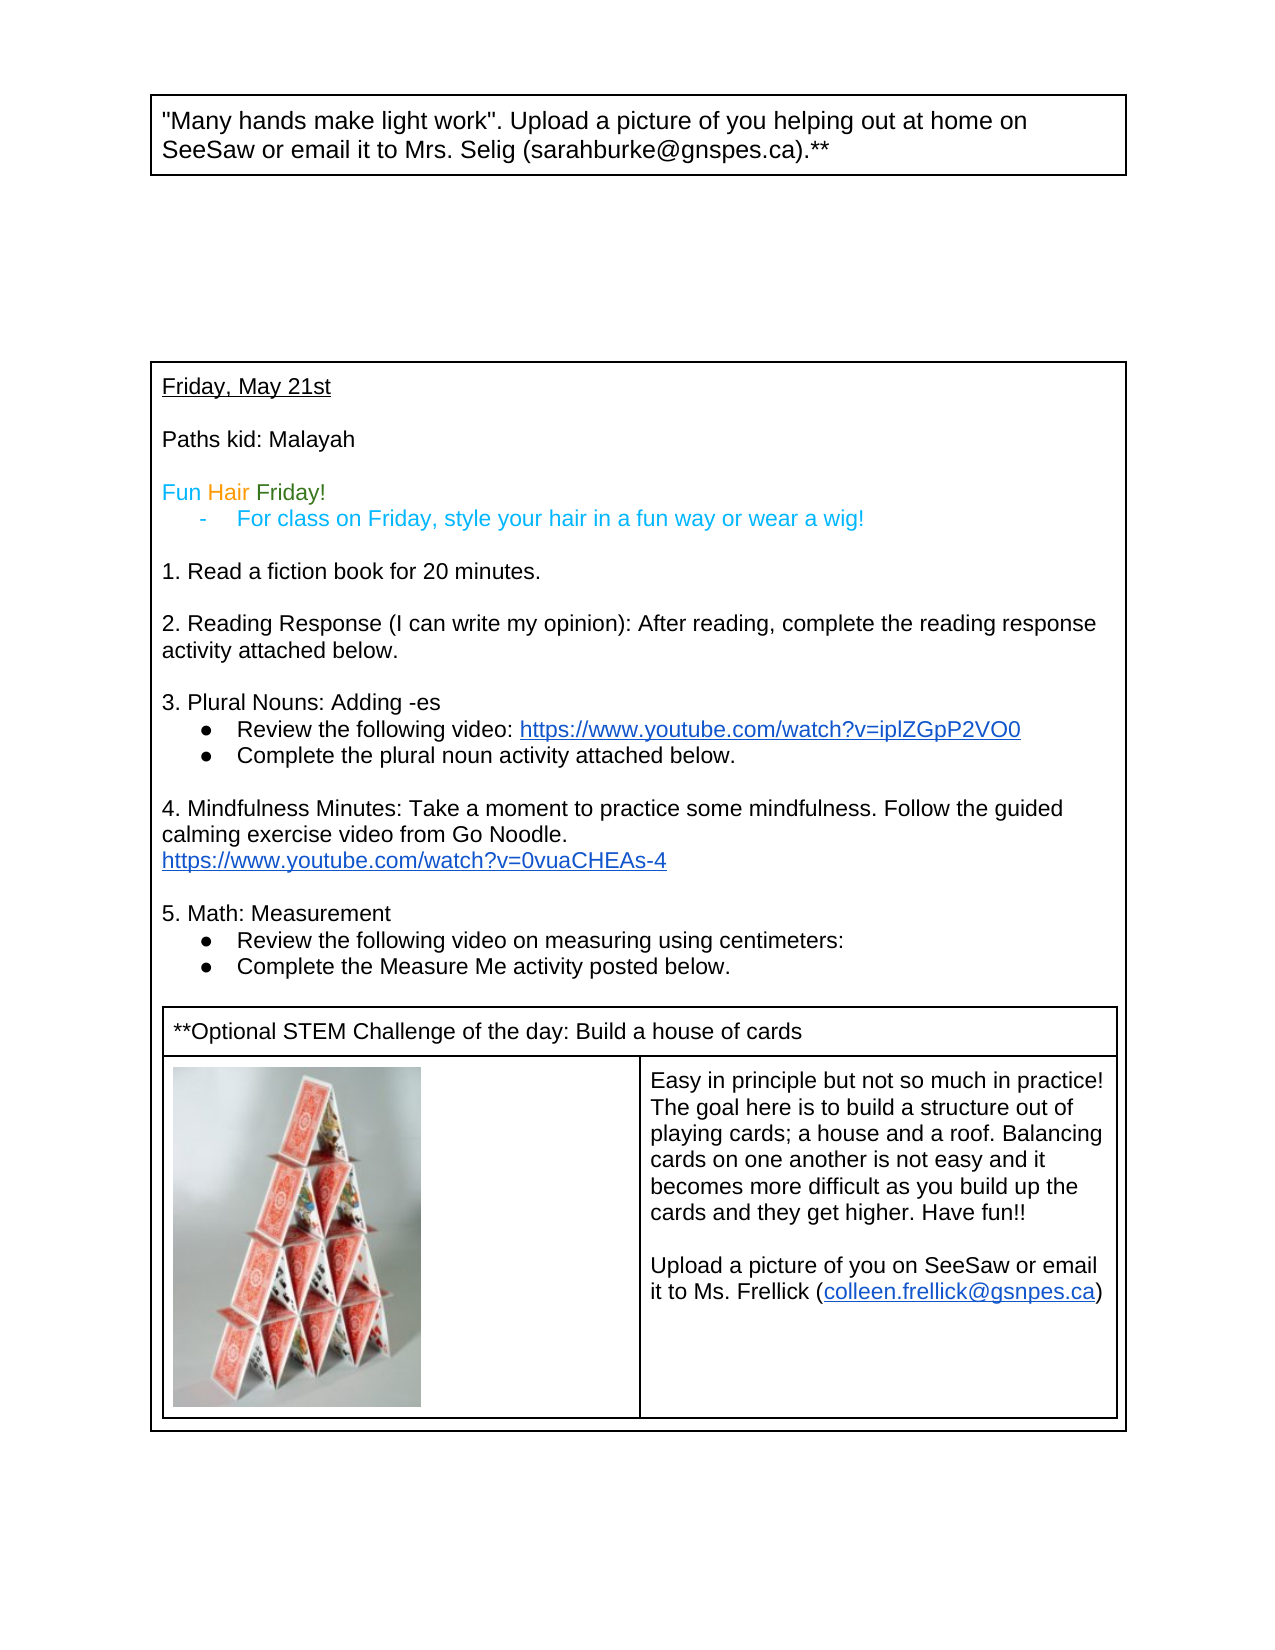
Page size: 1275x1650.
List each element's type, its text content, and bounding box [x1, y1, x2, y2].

picture [173, 1067, 421, 1407]
table_header Friday, May 21st Paths kid: Malayah Fun Hair Friday! For class on Friday, style your hair in a fun way or wear a wig! 1. Read a fiction book for 20 minutes. 2. Reading Response (I can write my opinion): After reading, complete the reading response activity attached below. 3. Plural Nouns: Adding -es Review the following video: https://www.youtube.com/watch?v=iplZGpP2VO0 Complete the plural noun activity attached below. 4. Mindfulness Minutes: Take a moment to practice some mindfulness. Follow the guided calming exercise video from Go Noodle. https://www.youtube.com/watch?v=0vuaCHEAs-4 5. Math: Measurement Review the following video on measuring using centimeters: Complete the Measure Me activity posted below. [152, 363, 1125, 1430]
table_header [152, 96, 1125, 174]
